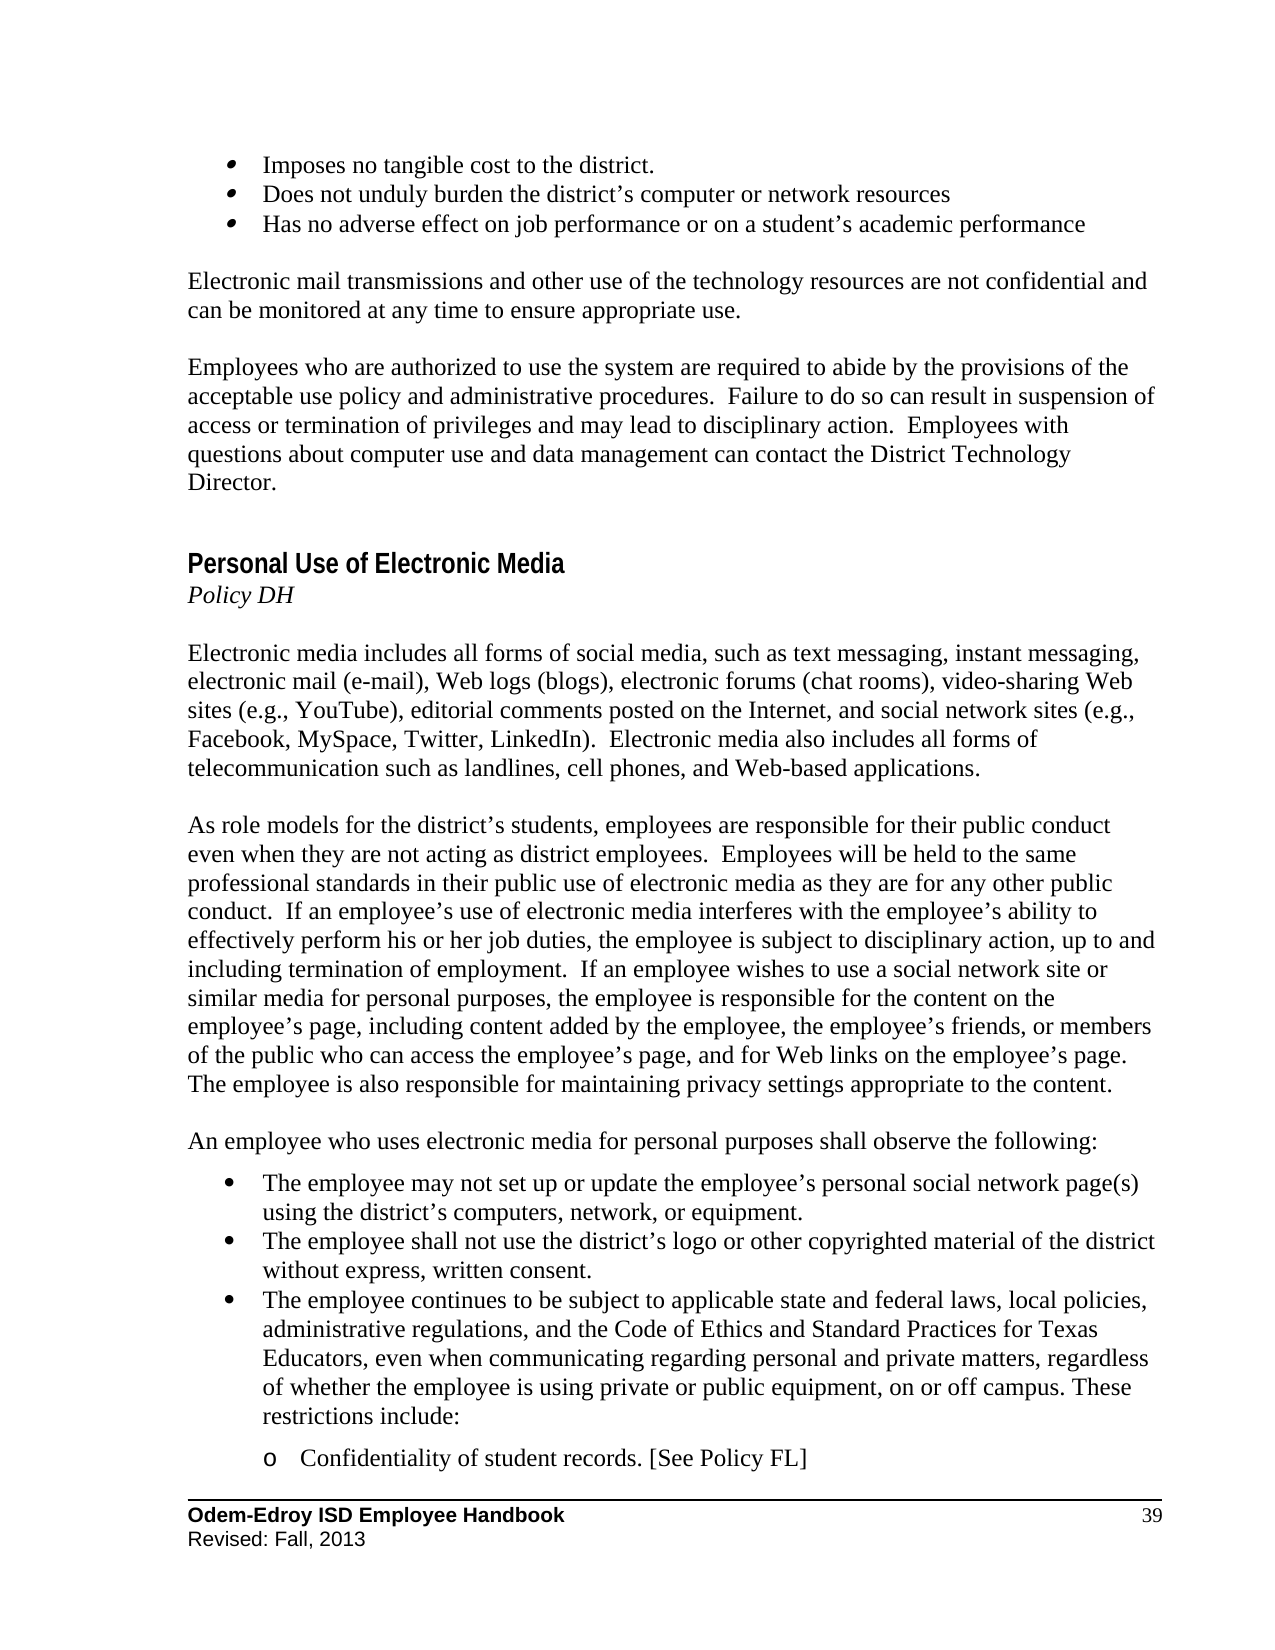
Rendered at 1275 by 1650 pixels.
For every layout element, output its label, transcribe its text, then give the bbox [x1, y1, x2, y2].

list Employees who are authorized to use the system are required to abide by the provisions of the acceptable use policy and administrative procedures. Failure to do so can result in suspension of access or termination of privileges and may lead to disciplinary action. Employees with questions about computer use and data management can contact the District Technology Director. [187, 352, 1162, 496]
text Does not unduly burden the district’s computer or network resources [225, 179, 1162, 208]
text Policy DH [187, 580, 1162, 609]
text Personal Use of Electronic Media [187, 546, 1162, 580]
text The employee may not set up or update the employee’s personal social network page(s) using the district’s computers, network, or equipment. [225, 1168, 1162, 1226]
text Has no adverse effect on job performance or on a student’s academic performance [225, 208, 1162, 237]
text The employee continues to be subject to applicable state and federal laws, local policies, administrative regulations, and the Code of Ethics and Standard Practices for Texas Educators, even when communicating regarding personal and private matters, regardless of whether the employee is using private or public equipment, on or off campus. These restrictions include: [225, 1284, 1162, 1430]
text As role models for the district’s students, employees are responsible for their public conduct even when they are not acting as district employees. Employees will be held to the same professional standards in their public use of electronic media as they are for any other public conduct. If an employee’s use of electronic media interferes with the employee’s ability to effectively perform his or her job duties, the employee is subject to disciplinary action, up to and including termination of employment. If an employee wishes to use a social network site or similar media for personal purposes, the employee is responsible for the content on the employee’s page, including content added by the employee, the employee’s friends, or members of the public who can access the employee’s page, and for Web links on the employee’s page. The employee is also responsible for maintaining privacy settings appropriate to the content. [187, 810, 1162, 1098]
list Confidentiality of student records. [See Policy FL] [262, 1443, 1162, 1473]
text An employee who uses electronic media for personal purposes shall observe the following: [187, 1126, 1162, 1155]
text The employee shall not use the district’s logo or other copyrighted material of the district without express, written consent. [225, 1226, 1162, 1284]
text Electronic media includes all forms of social media, such as text messaging, instant messaging, electronic mail (e-mail), Web logs (blogs), electronic forums (chat rooms), video-sharing Web sites (e.g., YouTube), editorial comments posted on the Internet, and social network sites (e.g., Facebook, MySpace, Twitter, LinkedIn). Electronic media also includes all forms of telecommunication such as landlines, cell phones, and Web-based applications. [187, 638, 1162, 781]
list Electronic mail transmissions and other use of the technology resources are not confidential and can be monitored at any time to ensure appropriate use. [187, 266, 1162, 324]
text Imposes no tangible cost to the district. [225, 150, 1162, 179]
